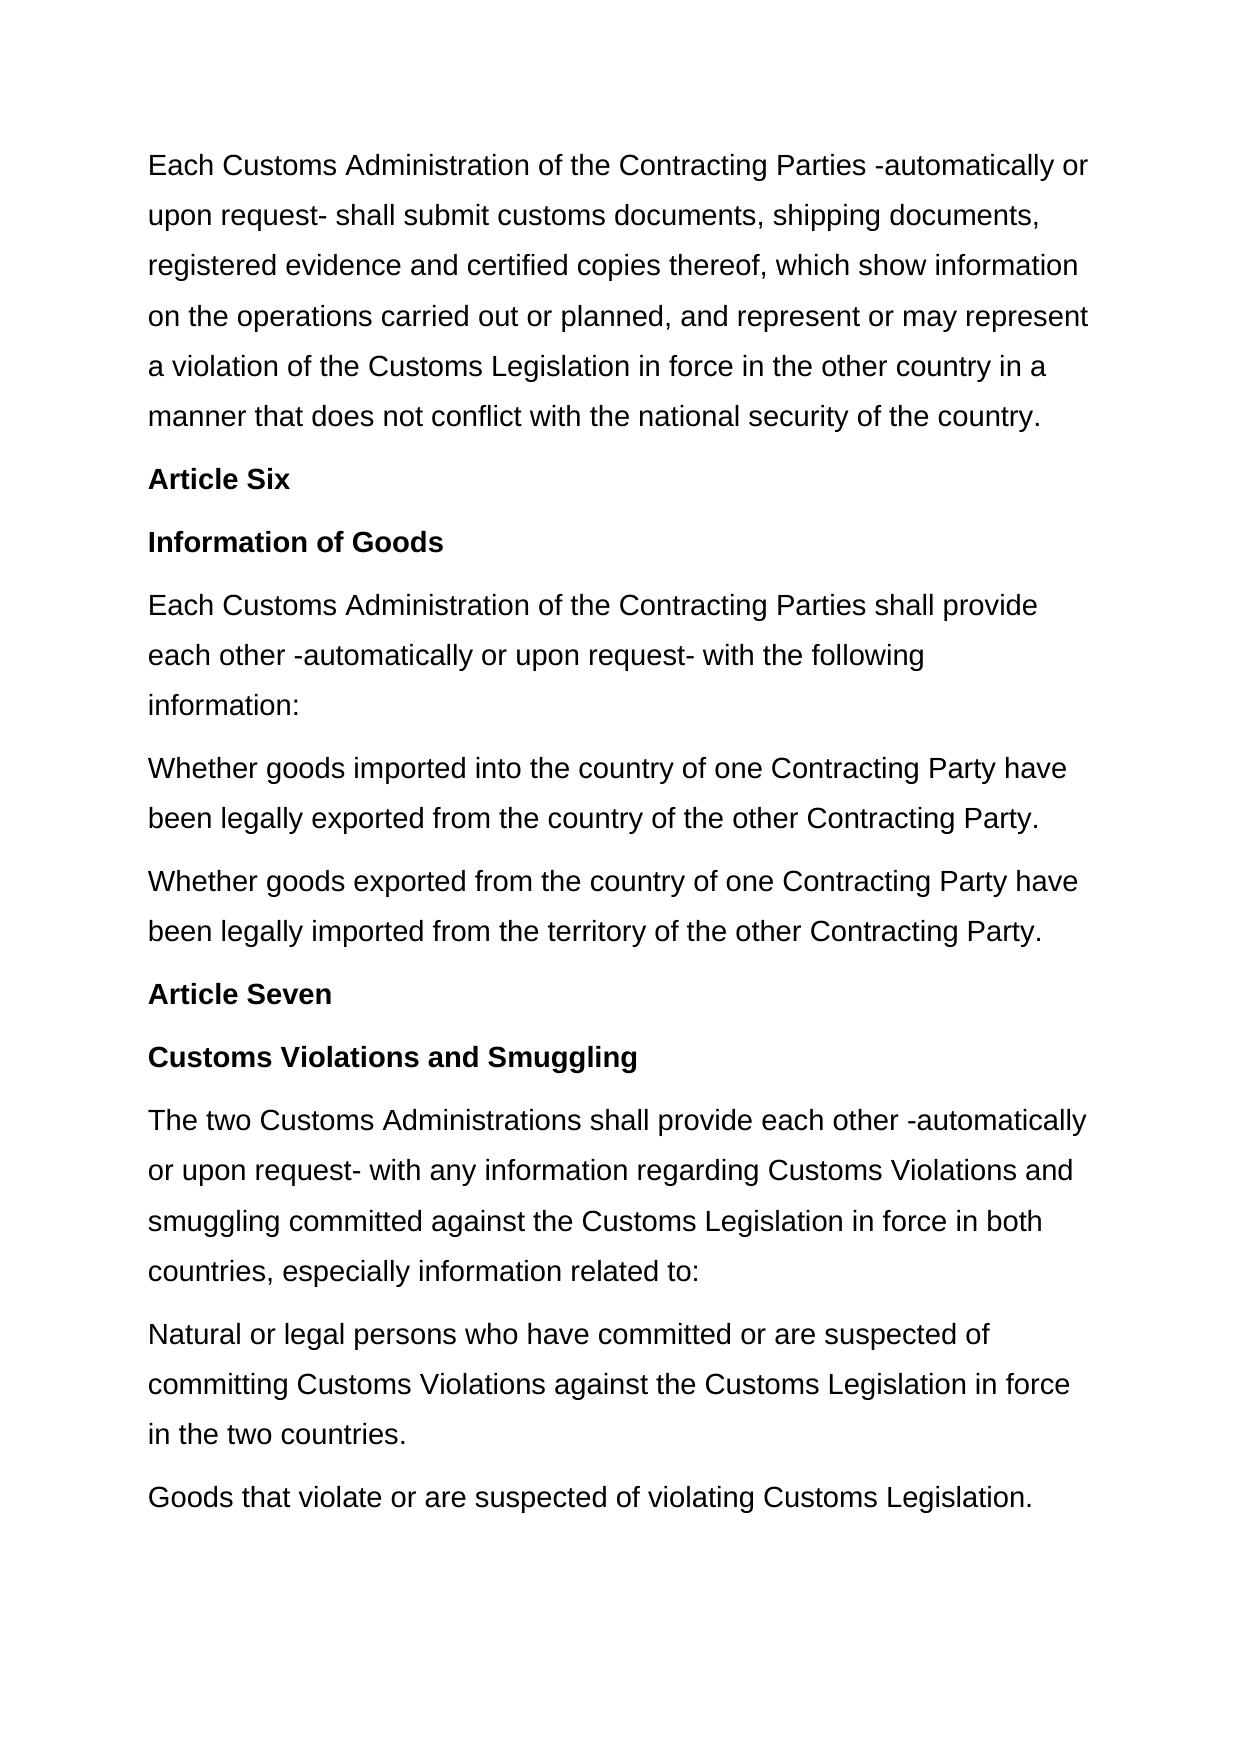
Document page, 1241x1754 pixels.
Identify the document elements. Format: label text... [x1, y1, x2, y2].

text Customs Violations and Smuggling [148, 1040, 1093, 1074]
text Article Seven [148, 977, 1093, 1011]
text Goods that violate or are suspected of violating Customs Legislation. [148, 1480, 1093, 1514]
text Whether goods exported from the country of one Contracting Party have been legally imported from the territory of the other Contracting Party. [148, 864, 1093, 948]
text Article Six [148, 462, 1093, 496]
text Each Customs Administration of the Contracting Parties shall provide each other -automatically or upon request- with the following information: [148, 588, 1093, 722]
text Information of Goods [148, 525, 1093, 558]
text Natural or legal persons who have committed or are suspected of committing Customs Violations against the Customs Legislation in force in the two countries. [148, 1317, 1093, 1451]
text The two Customs Administrations shall provide each other -automatically or upon request- with any information regarding Customs Violations and smuggling committed against the Customs Legislation in force in both countries, especially information related to: [148, 1103, 1093, 1287]
text Whether goods imported into the country of one Contracting Party have been legally exported from the country of the other Contracting Party. [148, 751, 1093, 835]
text Each Customs Administration of the Contracting Parties -automatically or upon request- shall submit customs documents, shipping documents, registered evidence and certified copies thereof, which show information on the operations carried out or planned, and represent or may represent a violation of the Customs Legislation in force in the other country in a manner that does not conflict with the national security of the country. [148, 148, 1093, 433]
